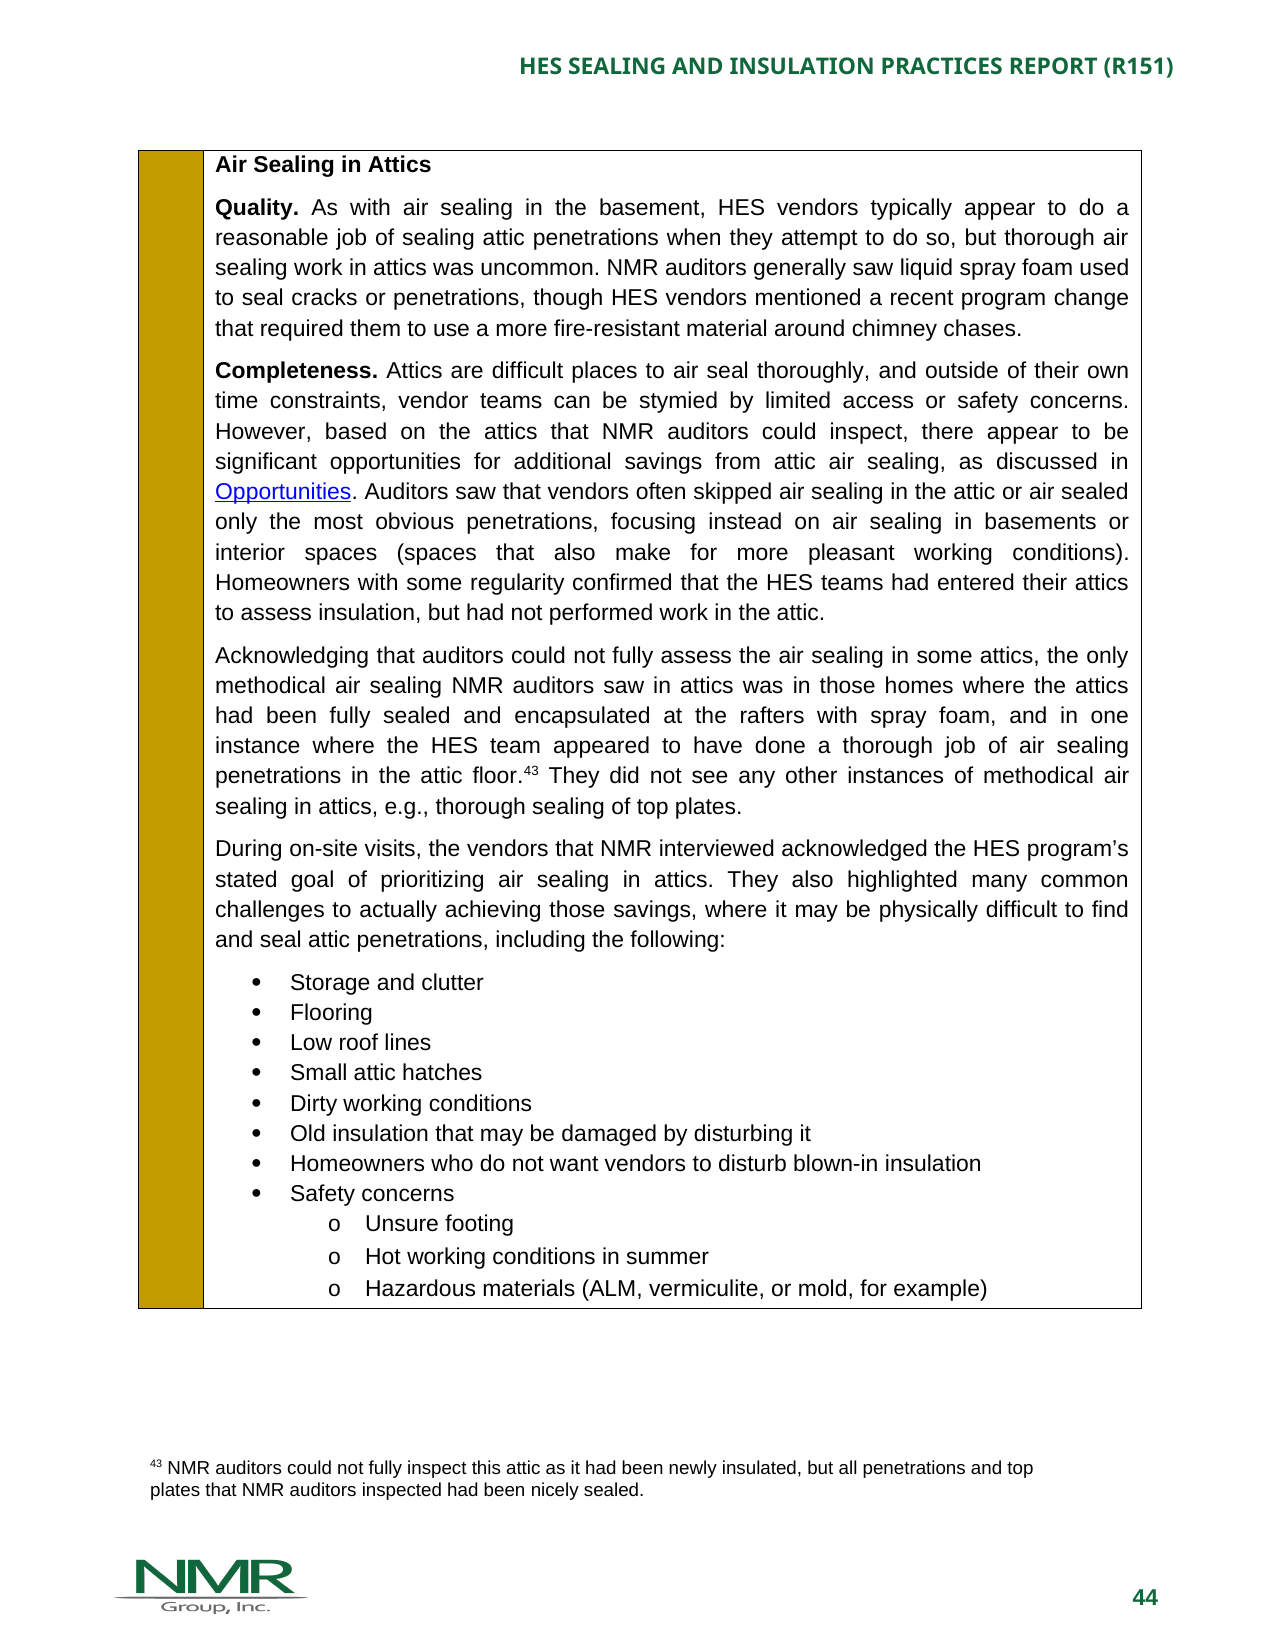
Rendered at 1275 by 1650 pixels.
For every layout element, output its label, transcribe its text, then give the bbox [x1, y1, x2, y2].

table_cell Air Sealing in Attics Quality. As with air sealing in the basement, HES vendors typically appear to do a reasonable job of sealing attic penetrations when they attempt to do so, but thorough air sealing work in attics was uncommon. NMR auditors generally saw liquid spray foam used to seal cracks or penetrations, though HES vendors mentioned a recent program change that required them to use a more fire-resistant material around chimney chases. Completeness. Attics are difficult places to air seal thoroughly, and outside of their own time constraints, vendor teams can be stymied by limited access or safety concerns. However, based on the attics that NMR auditors could inspect, there appear to be significant opportunities for additional savings from attic air sealing, as discussed in Opportunities. Auditors saw that vendors often skipped air sealing in the attic or air sealed only the most obvious penetrations, focusing instead on air sealing in basements or interior spaces (spaces that also make for more pleasant working conditions). Homeowners with some regularity confirmed that the HES teams had entered their attics to assess insulation, but had not performed work in the attic. Acknowledging that auditors could not fully assess the air sealing in some attics, the only methodical air sealing NMR auditors saw in attics was in those homes where the attics had been fully sealed and encapsulated at the rafters with spray foam, and in one instance where the HES team appeared to have done a thorough job of air sealing penetrations in the attic floor. They did not see any other instances of methodical air sealing in attics, e.g., thorough sealing of top plates. During on-site visits, the vendors that NMR interviewed acknowledged the HES program’s stated goal of prioritizing air sealing in attics. They also highlighted many common challenges to actually achieving those savings, where it may be physically difficult to find and seal attic penetrations, including the following: Storage and clutter Flooring Low roof lines Small attic hatches Dirty working conditions Old insulation that may be damaged by disturbing it Homeowners who do not want vendors to disturb blown-in insulation Safety concerns Unsure footing Hot working conditions in summer Hazardous materials (ALM, vermiculite, or mold, for example) [204, 151, 1141, 1308]
picture [113, 1554, 308, 1614]
table_cell [139, 151, 203, 1308]
